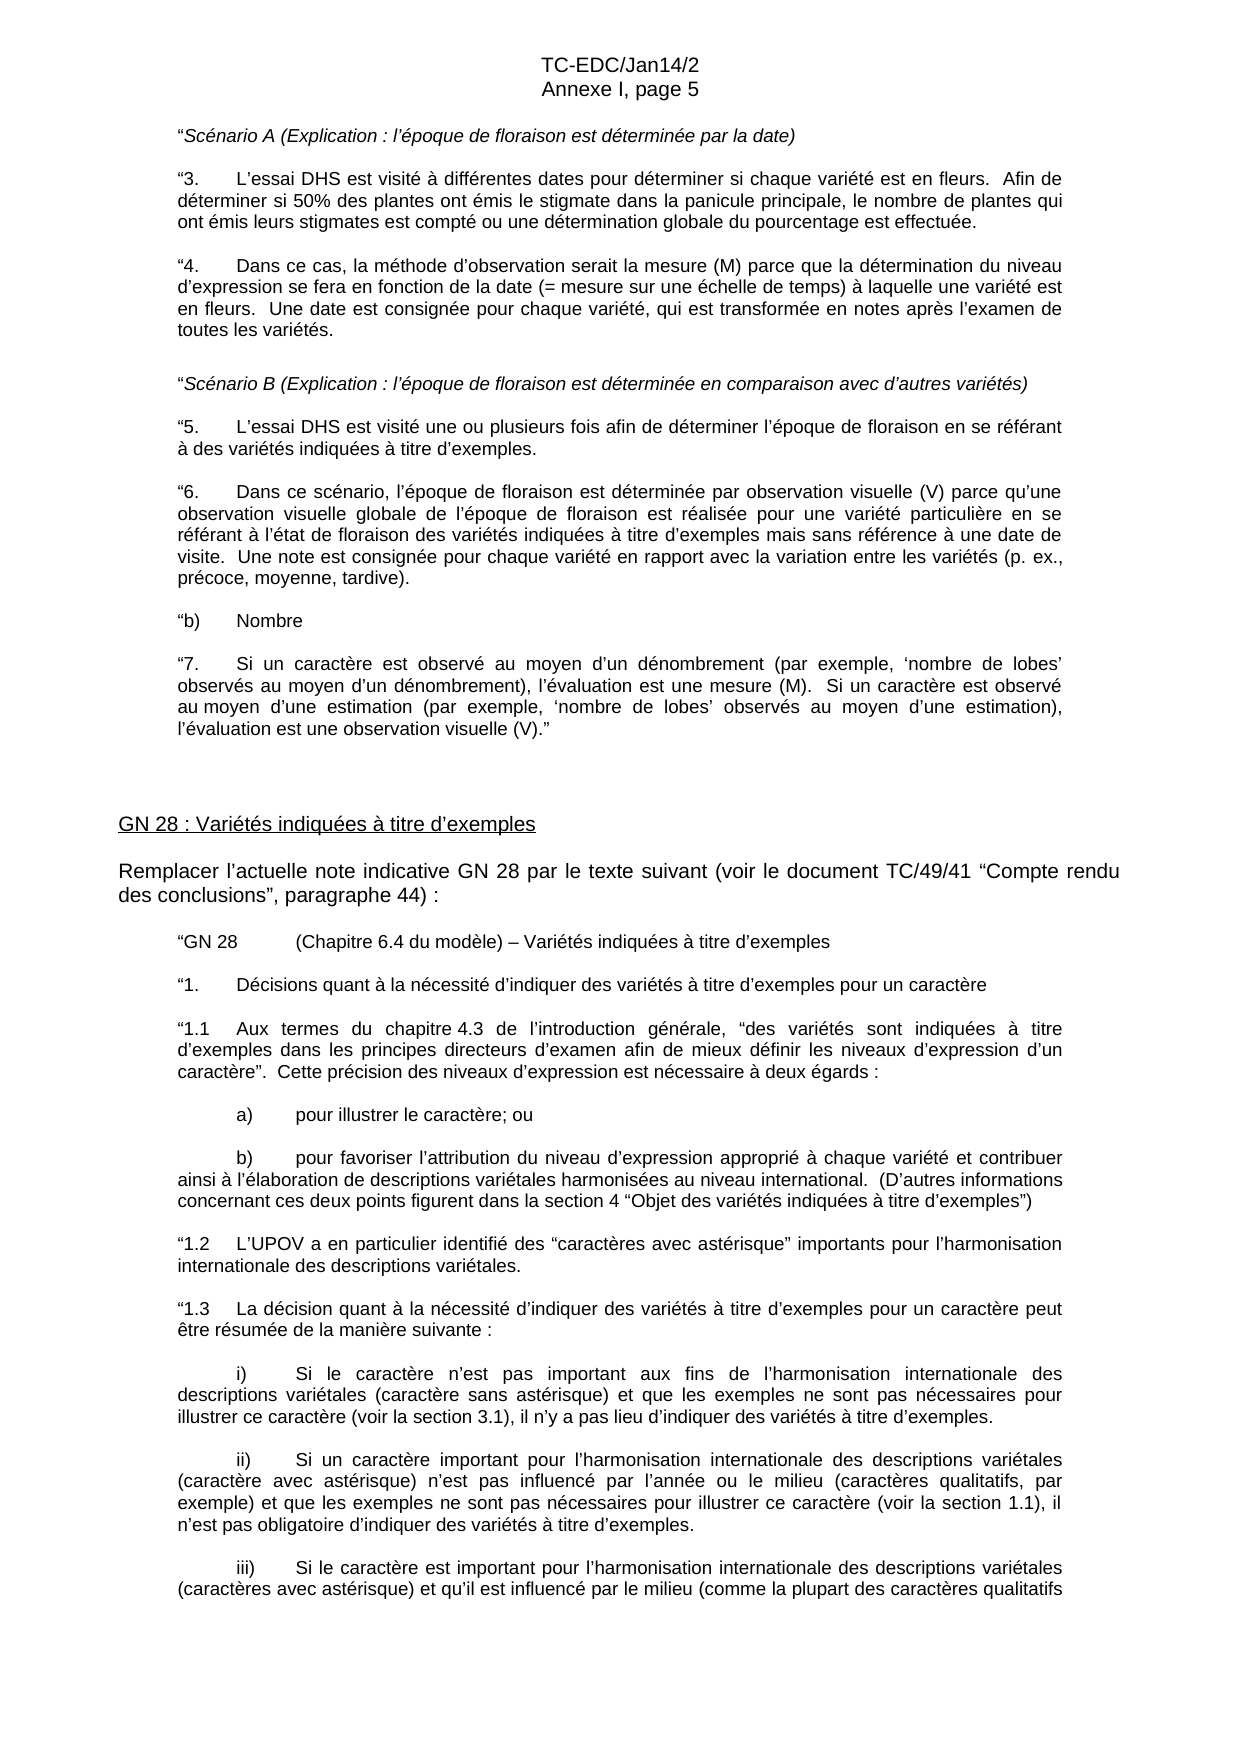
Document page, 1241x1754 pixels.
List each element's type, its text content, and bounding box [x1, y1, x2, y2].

text “1. Décisions quant à la nécessité d’indiquer des variétés à titre d’exemples pour un caractère [177, 974, 1063, 996]
text “6. Dans ce scénario, l’époque de floraison est déterminée par observation visuelle (V) parce qu’une observation visuelle globale de l’époque de floraison est réalisée pour une variété particulière en se référant à l’état de floraison des variétés indiquées à titre d’exemples mais sans référence à une date de visite. Une note est consignée pour chaque variété en rapport avec la variation entre les variétés (p. ex., précoce, moyenne, tardive). [177, 481, 1063, 588]
subtitle GN 28 : Variétés indiquées à titre d’exemples [118, 811, 1122, 835]
text “3. L’essai DHS est visité à différentes dates pour déterminer si chaque variété est en fleurs. Afin de déterminer si 50% des plantes ont émis le stigmate dans la panicule principale, le nombre de plantes qui ont émis leurs stigmates est compté ou une détermination globale du pourcentage est effectuée. [177, 168, 1063, 233]
text “1.1 Aux termes du chapitre 4.3 de l’introduction générale, “des variétés sont indiquées à titre d’exemples dans les principes directeurs d’examen afin de mieux définir les niveaux d’expression d’un caractère”. Cette précision des niveaux d’expression est nécessaire à deux égards : [177, 1017, 1063, 1082]
text “4. Dans ce cas, la méthode d’observation serait la mesure (M) parce que la détermination du niveau d’expression se fera en fonction de la date (= mesure sur une échelle de temps) à laquelle une variété est en fleurs. Une date est consignée pour chaque variété, qui est transformée en notes après l’examen de toutes les variétés. [177, 254, 1063, 341]
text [177, 1556, 1063, 1599]
text “b) Nombre [177, 610, 1063, 632]
text “7. Si un caractère est observé au moyen d’un dénombrement (par exemple, ‘nombre de lobes’ observés au moyen d’un dénombrement), l’évaluation est une mesure (M). Si un caractère est observé au moyen d’une estimation (par exemple, ‘nombre de lobes’ observés au moyen d’une estimation), l’évaluation est une observation visuelle (V).” [177, 653, 1063, 739]
text “5. L’essai DHS est visité une ou plusieurs fois afin de déterminer l’époque de floraison en se référant à des variétés indiquées à titre d’exemples. [177, 416, 1063, 459]
text “1.3 La décision quant à la nécessité d’indiquer des variétés à titre d’exemples pour un caractère peut être résumée de la manière suivante : [177, 1298, 1063, 1341]
text “Scénario A (Explication : l’époque de floraison est déterminée par la date) [177, 125, 1063, 147]
text “1.2 L’UPOV a en particulier identifié des “caractères avec astérisque” importants pour l’harmonisation internationale des descriptions variétales. [177, 1233, 1063, 1276]
text ii) Si un caractère important pour l’harmonisation internationale des descriptions variétales (caractère avec astérisque) n’est pas influencé par l’année ou le milieu (caractères qualitatifs, par exemple) et que les exemples ne sont pas nécessaires pour illustrer ce caractère (voir la section 1.1), il n’est pas obligatoire d’indiquer des variétés à titre d’exemples. [177, 1449, 1063, 1535]
text “GN 28 (Chapitre 6.4 du modèle) – Variétés indiquées à titre d’exemples [177, 931, 1063, 953]
text a) pour illustrer le caractère; ou [177, 1104, 1063, 1125]
text “Scénario B (Explication : l’époque de floraison est déterminée en comparaison avec d’autres variétés) [177, 373, 1063, 394]
text Remplacer l’actuelle note indicative GN 28 par le texte suivant (voir le document TC/49/41 “Compte rendu des conclusions”, paragraphe 44) : [118, 859, 1122, 907]
text i) Si le caractère n’est pas important aux fins de l’harmonisation internationale des descriptions variétales (caractère sans astérisque) et que les exemples ne sont pas nécessaires pour illustrer ce caractère (voir la section 3.1), il n’y a pas lieu d’indiquer des variétés à titre d’exemples. [177, 1362, 1063, 1427]
text b) pour favoriser l’attribution du niveau d’expression approprié à chaque variété et contribuer ainsi à l’élaboration de descriptions variétales harmonisées au niveau international. (D’autres informations concernant ces deux points figurent dans la section 4 “Objet des variétés indiquées à titre d’exemples”) [177, 1147, 1063, 1211]
